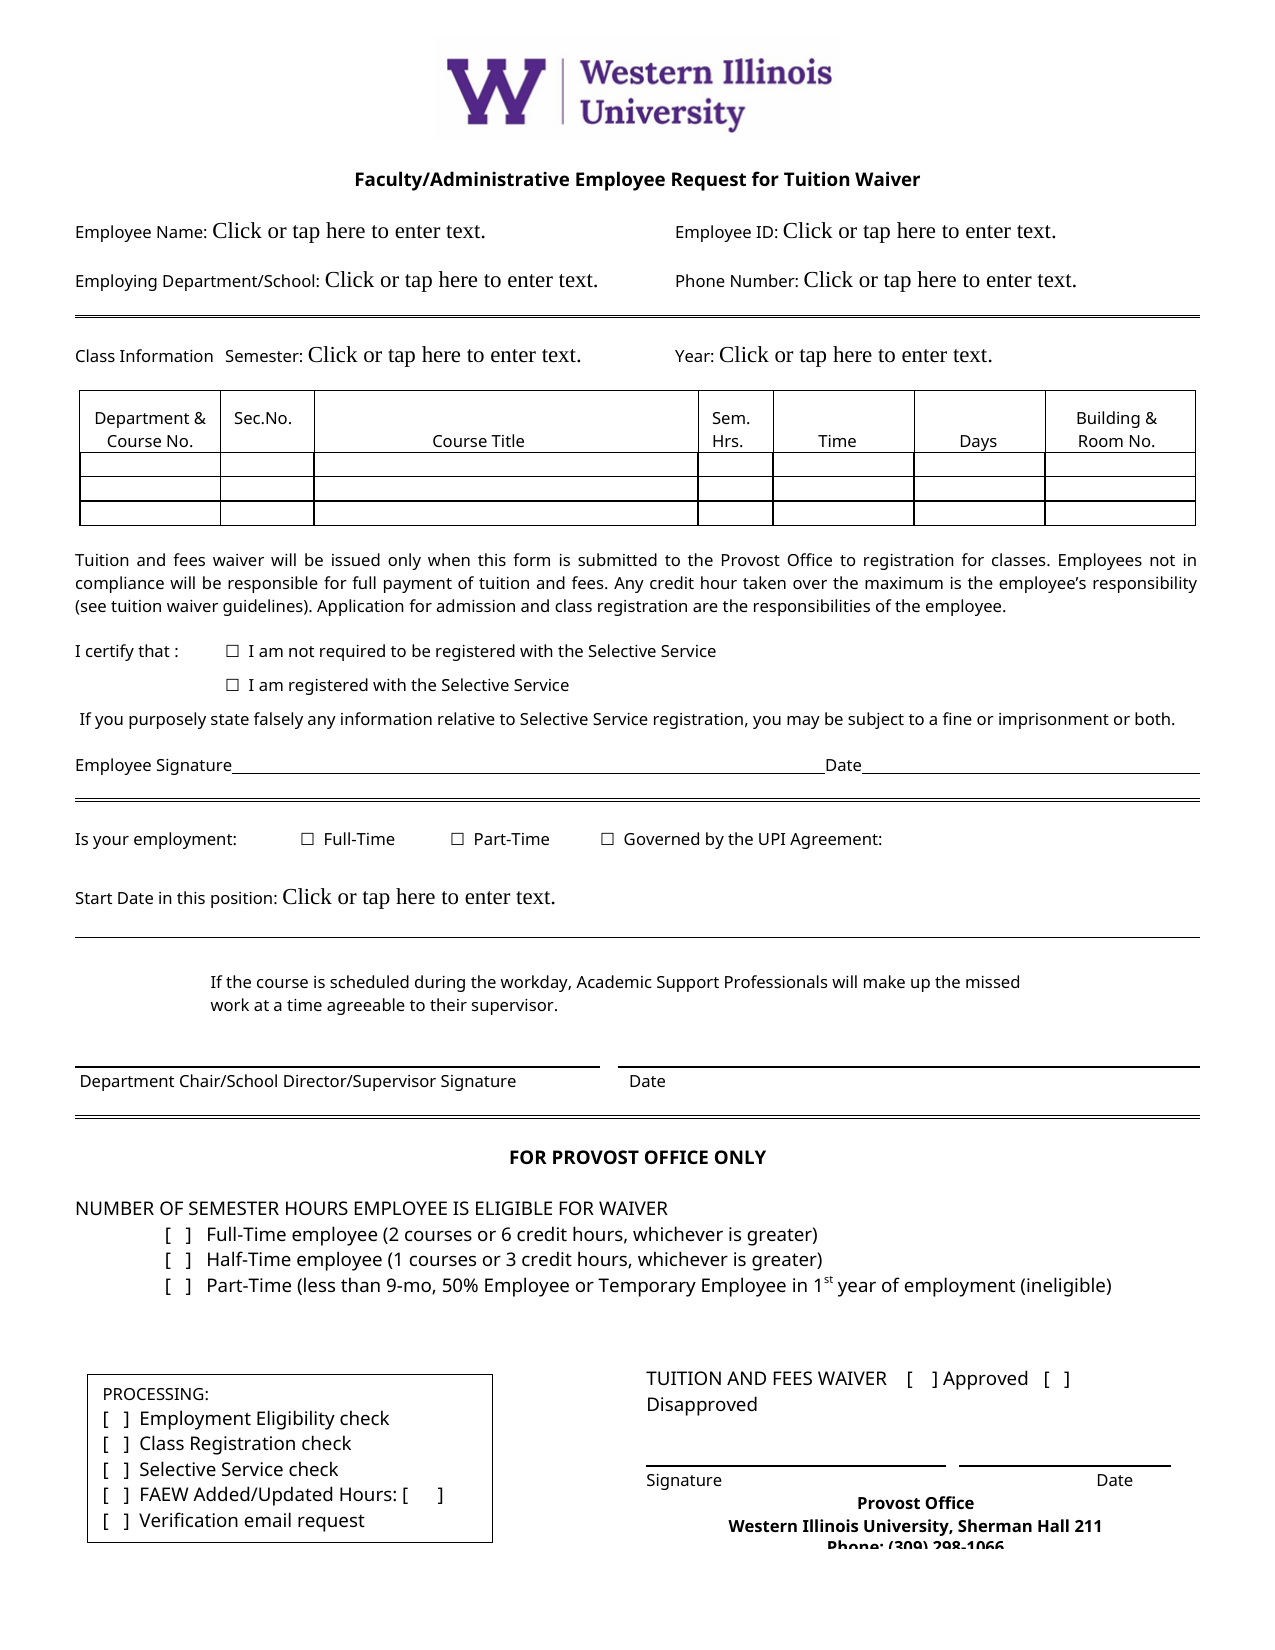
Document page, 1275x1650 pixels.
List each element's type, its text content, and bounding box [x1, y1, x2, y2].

table_cell [915, 477, 1044, 500]
text NUMBER OF SEMESTER HOURS EMPLOYEE IS ELIGIBLE FOR WAIVER [75, 1196, 1200, 1221]
text Department Chair/School Director/Supervisor Signature Date [75, 1070, 1200, 1093]
table_cell [221, 502, 313, 524]
text Employee Name: Employee ID: [75, 217, 1200, 243]
text [ ] Full-Time employee (2 courses or 6 credit hours, whichever is greater) [75, 1221, 1200, 1247]
table_cell [699, 502, 772, 524]
table_cell [81, 502, 220, 524]
text Start Date in this position: [75, 883, 1044, 909]
text Employee Signature Date [75, 753, 1200, 776]
table_cell [81, 453, 220, 476]
text Employing Department/School: Phone Number: [75, 266, 1200, 292]
table_cell [1046, 502, 1195, 524]
text [ ] Half-Time employee (1 courses or 3 credit hours, whichever is greater) [75, 1247, 1200, 1272]
table_header Course Title [315, 391, 698, 452]
table_cell [81, 477, 220, 500]
text Class Information Semester: Year: [75, 341, 1200, 368]
text If the course is scheduled during the workday, Academic Support Professionals will make up the missed work at a time agreeable to their supervisor. [210, 970, 1044, 1016]
table_cell [774, 502, 913, 524]
table_cell [1046, 477, 1195, 500]
text If you purposely state falsely any information relative to Selective Service registration, you may be subject to a fine or imprisonment or both. [75, 708, 1200, 731]
table_header Sem. Hrs. [699, 391, 773, 452]
table_cell [915, 502, 1044, 524]
table_cell [315, 453, 697, 476]
text [ ] Part-Time (less than 9-mo, 50% Employee or Temporary Employee in 1st year of employment (ineligible) [75, 1272, 1200, 1298]
table_header Department & Course No. [80, 391, 220, 452]
table_header Days [915, 391, 1045, 452]
table_cell [774, 453, 913, 476]
text Is your employment: Full-Time Part-Time Governed by the UPI Agreement: [75, 827, 1044, 850]
table_cell [221, 453, 313, 476]
table_header Time [774, 391, 914, 452]
text FOR PROVOST OFFICE ONLY [75, 1144, 1200, 1170]
table_cell [699, 453, 772, 476]
table_cell [315, 502, 697, 524]
text Tuition and fees waiver will be issued only when this form is submitted to the Provost Office to registration for classes. Employees not in compliance will be responsible for full payment of tuition and fees. Any credit hour taken over the maximum is the employee’s responsibility (see tuition waiver guidelines). Application for admission and class registration are the responsibilities of the employee. [75, 549, 1200, 617]
picture [433, 37, 842, 140]
table_cell [915, 453, 1044, 476]
table_cell [774, 477, 913, 500]
table_header Sec.No. [221, 391, 314, 452]
table_cell [315, 477, 697, 500]
table_header Building & Room No. [1046, 391, 1195, 452]
text Faculty/Administrative Employee Request for Tuition Waiver [75, 166, 1200, 191]
text I am registered with the Selective Service [75, 674, 1200, 697]
table_cell [1046, 453, 1195, 476]
table_cell [221, 477, 313, 500]
table_cell [699, 477, 772, 500]
text I certify that : I am not required to be registered with the Selective Service [75, 640, 1200, 663]
